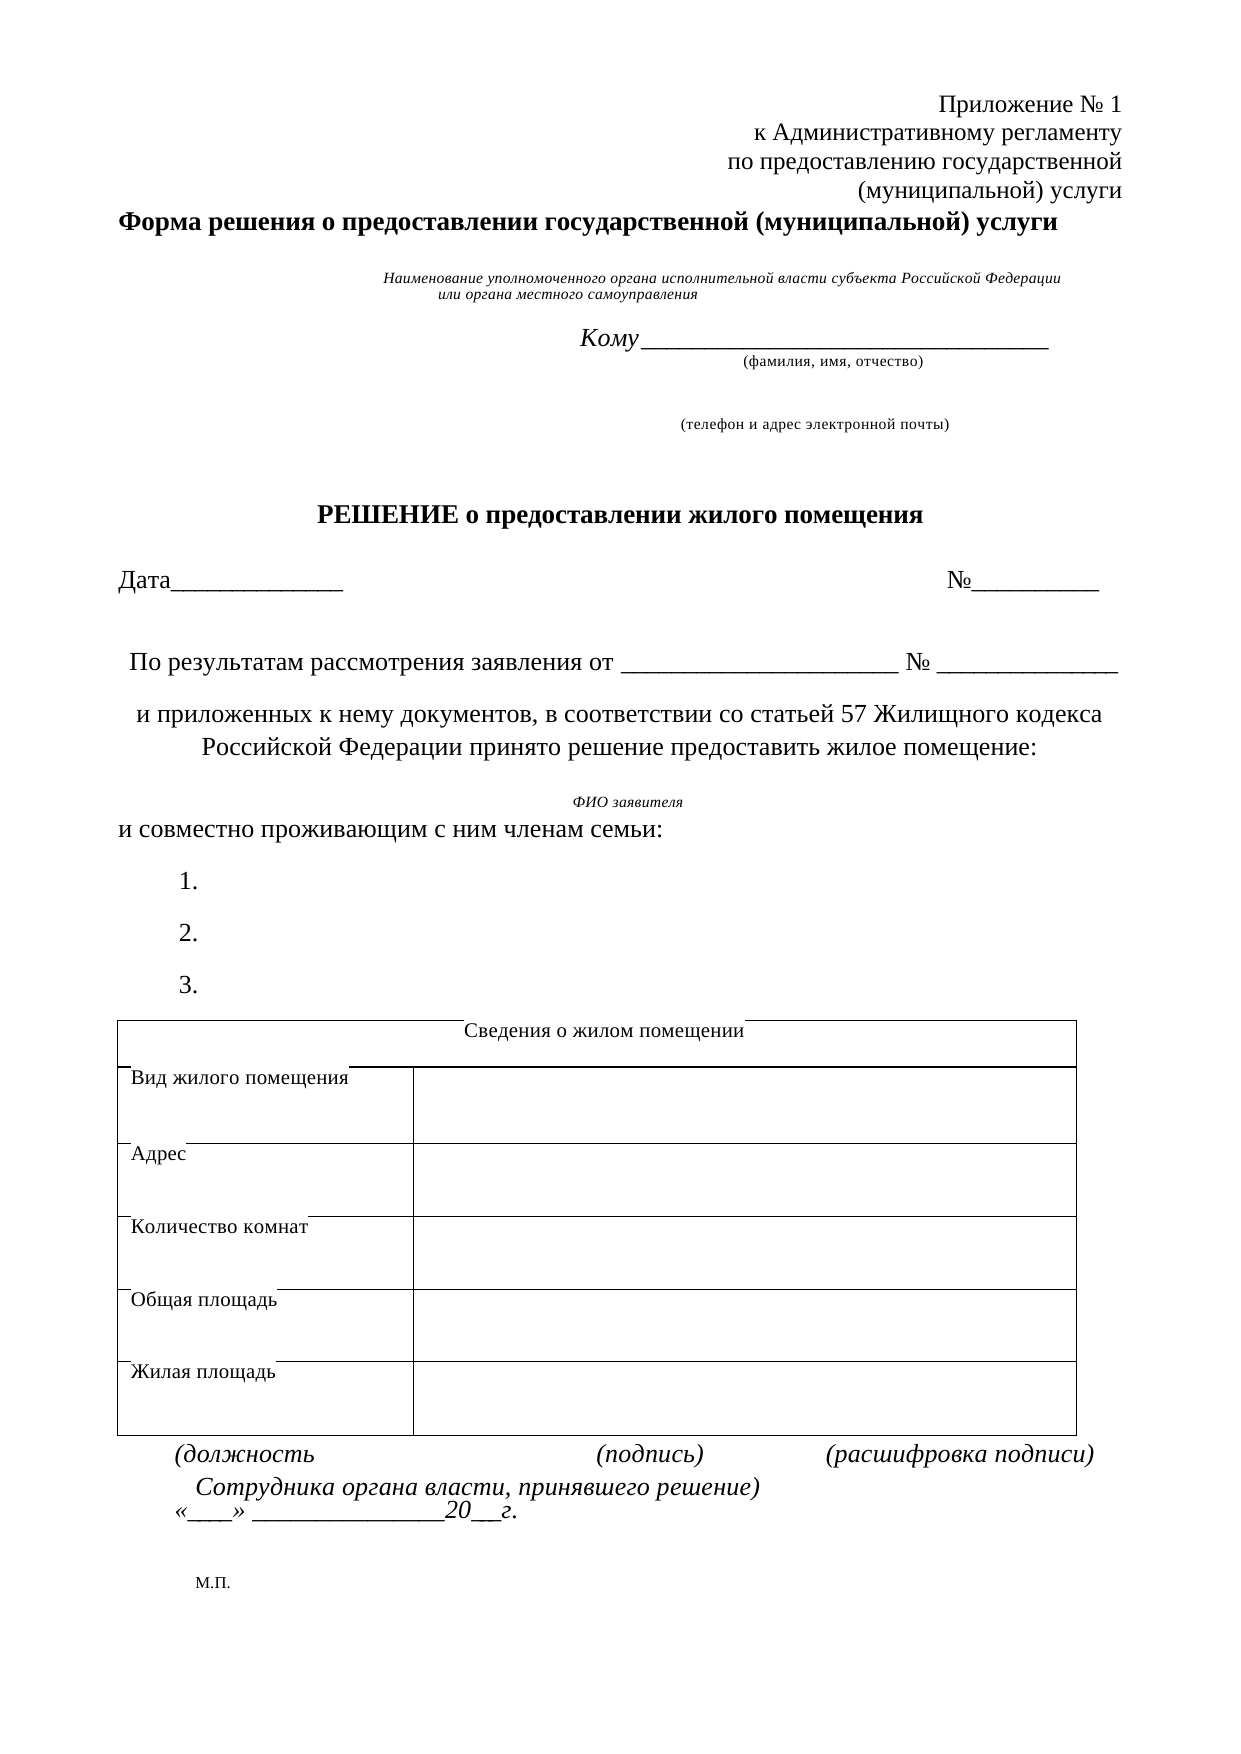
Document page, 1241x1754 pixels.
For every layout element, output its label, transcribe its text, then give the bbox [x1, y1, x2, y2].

table_cell Жилая площадь [118, 1362, 413, 1435]
text 2. [178, 915, 1122, 948]
table_cell [414, 1290, 1076, 1361]
text 1. [178, 863, 1122, 896]
text (фамилия, имя, отчество) [743, 354, 1122, 370]
table_cell Количество комнат [118, 1217, 413, 1288]
text или органа местного самоуправления [118, 287, 1122, 302]
table_cell [414, 1217, 1076, 1288]
text (должность (подпись) (расшифровка подписи) [118, 1436, 1108, 1469]
text По результатам рассмотрения заявления от № [118, 644, 1118, 677]
text 3. [178, 967, 1122, 1001]
text к Административному регламенту [118, 117, 1122, 146]
text Сотрудника органа власти, принявшего решение) [195, 1469, 1078, 1502]
text « » 20 г. [118, 1502, 1122, 1523]
text (муниципальной) услуги [118, 175, 1122, 204]
table_cell [414, 1144, 1076, 1216]
table_cell [414, 1068, 1076, 1142]
text Приложение № 1 [118, 89, 1122, 117]
text ФИО заявителя [572, 795, 1122, 810]
text Кому [118, 330, 1122, 351]
table_header Сведения о жилом помещении [118, 1021, 1076, 1066]
text РЕШЕНИЕ о предоставлении жилого помещения [118, 497, 1122, 531]
text (телефон и адрес электронной почты) [681, 417, 1122, 432]
text Наименование уполномоченного органа исполнительной власти субъекта Российской Федерации [118, 271, 1122, 287]
text и приложенных к нему документов, в соответствии со статьей 57 Жилищного кодекса Российской Федерации принято решение предоставить жилое помещение: [118, 696, 1122, 762]
table_cell Вид жилого помещения [118, 1068, 413, 1142]
table_cell Общая площадь [118, 1290, 413, 1361]
table_cell [414, 1362, 1076, 1435]
text М.П. [195, 1567, 1122, 1593]
text Дата № [118, 568, 1122, 594]
text и совместно проживающим с ним членам семьи: [118, 810, 1122, 844]
table_cell Адрес [118, 1144, 413, 1216]
text Форма решения о предоставлении государственной (муниципальной) услуги [118, 204, 1122, 238]
text по предоставлению государственной [118, 146, 1122, 175]
